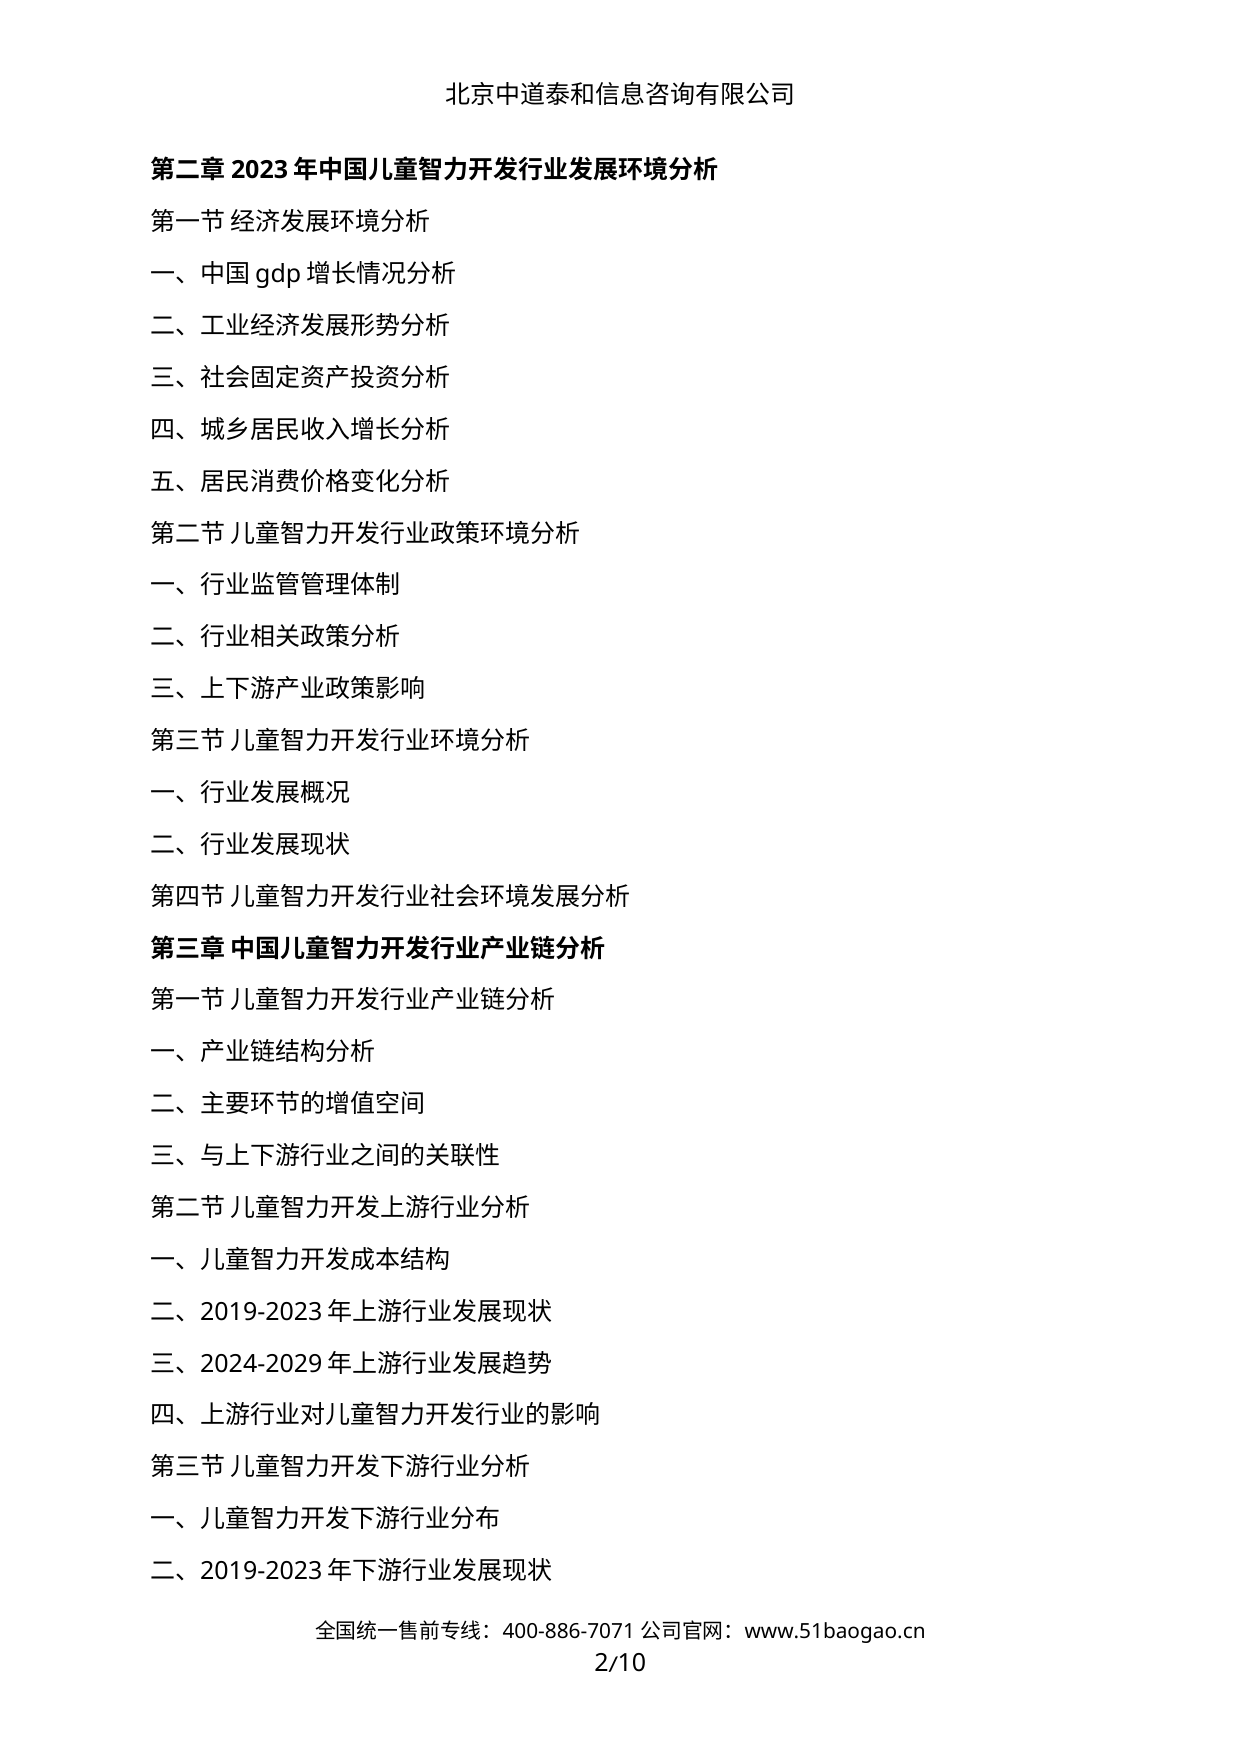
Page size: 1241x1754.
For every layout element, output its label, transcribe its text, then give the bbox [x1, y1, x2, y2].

text 一、儿童智力开发下游行业分布 [150, 1499, 1090, 1535]
text 一、中国gdp增长情况分析 [150, 254, 1090, 290]
text 一、产业链结构分析 [150, 1032, 1090, 1068]
text 三、社会固定资产投资分析 [150, 357, 1090, 394]
text 第二章 2023年中国儿童智力开发行业发展环境分析 [150, 150, 1090, 186]
text 一、行业发展概况 [150, 772, 1090, 809]
text 第一节 经济发展环境分析 [150, 202, 1090, 238]
text 一、儿童智力开发成本结构 [150, 1239, 1090, 1276]
text 二、行业发展现状 [150, 824, 1090, 861]
text 二、2019-2023年下游行业发展现状 [150, 1551, 1090, 1587]
text 三、与上下游行业之间的关联性 [150, 1136, 1090, 1172]
text 五、居民消费价格变化分析 [150, 461, 1090, 497]
text 一、行业监管管理体制 [150, 565, 1090, 601]
text 第四节 儿童智力开发行业社会环境发展分析 [150, 876, 1090, 912]
text 三、上下游产业政策影响 [150, 669, 1090, 705]
text 第三节 儿童智力开发行业环境分析 [150, 721, 1090, 757]
text 第三节 儿童智力开发下游行业分析 [150, 1447, 1090, 1483]
text 第二节 儿童智力开发上游行业分析 [150, 1187, 1090, 1224]
text 三、2024-2029年上游行业发展趋势 [150, 1343, 1090, 1379]
text 第三章 中国儿童智力开发行业产业链分析 [150, 928, 1090, 964]
text 二、工业经济发展形势分析 [150, 306, 1090, 342]
text 二、2019-2023年上游行业发展现状 [150, 1291, 1090, 1327]
text 四、城乡居民收入增长分析 [150, 409, 1090, 446]
text 二、行业相关政策分析 [150, 617, 1090, 653]
text 二、主要环节的增值空间 [150, 1084, 1090, 1120]
text 第一节 儿童智力开发行业产业链分析 [150, 980, 1090, 1016]
text 第二节 儿童智力开发行业政策环境分析 [150, 513, 1090, 549]
text 四、上游行业对儿童智力开发行业的影响 [150, 1395, 1090, 1431]
